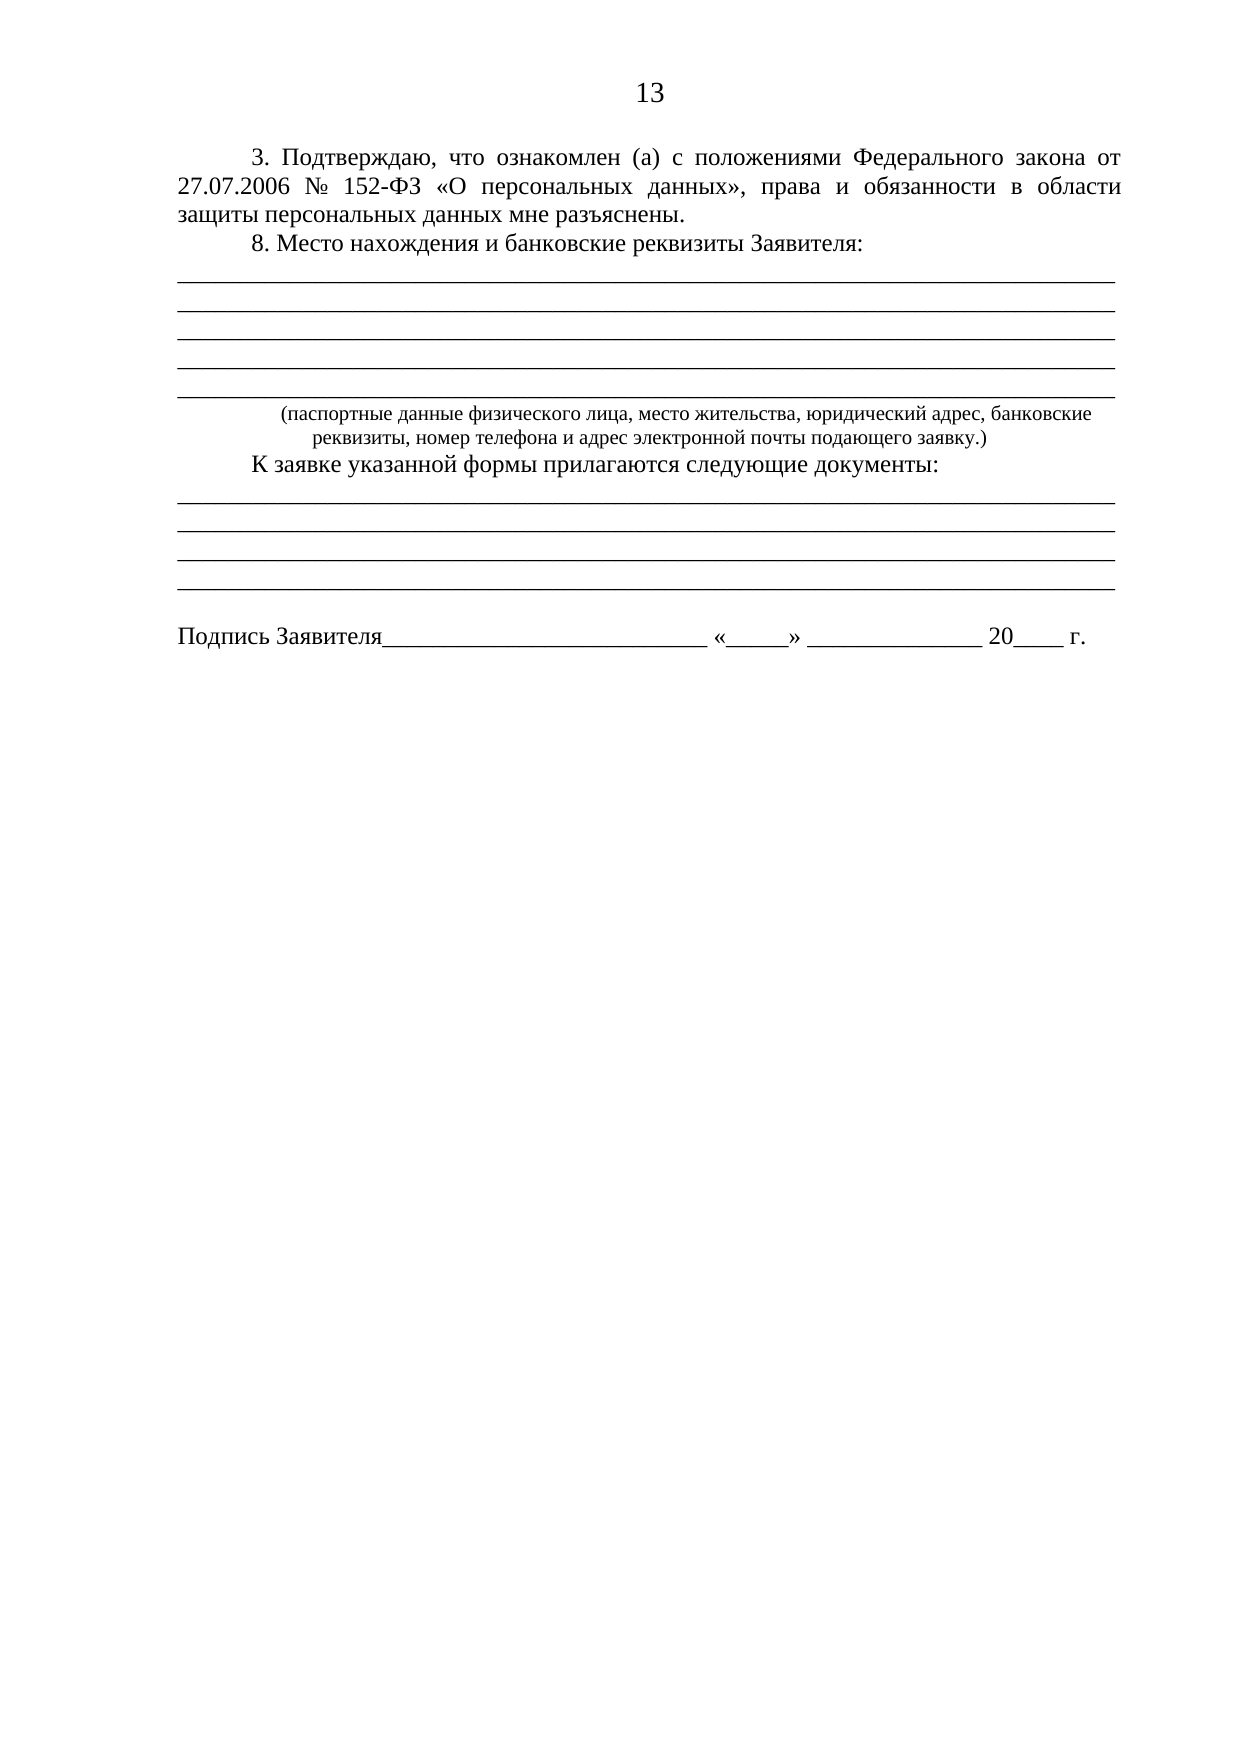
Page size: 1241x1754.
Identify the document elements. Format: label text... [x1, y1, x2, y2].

text (паспортные данные физического лица, место жительства, юридический адрес, банковские реквизиты, номер телефона и адрес электронной почты подающего заявку.) [177, 401, 1122, 449]
text 8. Место нахождения и банковские реквизиты Заявителя: [177, 228, 1122, 257]
text 3. Подтверждаю, что ознакомлен (а) с положениями Федерального закона от 27.07.2006 № 152-ФЗ «О персональных данных», права и обязанности в области защиты персональных данных мне разъяснены. [177, 142, 1122, 228]
text ___________________________________________________________________________ [177, 564, 1122, 593]
text ___________________________________________________________________________ [177, 372, 1122, 401]
text ___________________________________________________________________________ [177, 314, 1122, 343]
text _________________________________________________________________________________________________________________________________________________________________________________________________________________________________ [177, 478, 1122, 564]
text ___________________________________________________________________________ [177, 286, 1122, 314]
text ___________________________________________________________________________ [177, 257, 1122, 286]
text ___________________________________________________________________________ [177, 343, 1122, 372]
text Подпись Заявителя__________________________ «_____» ______________ 20____ г. [177, 621, 1122, 650]
text К заявке указанной формы прилагаются следующие документы: [177, 449, 1122, 478]
